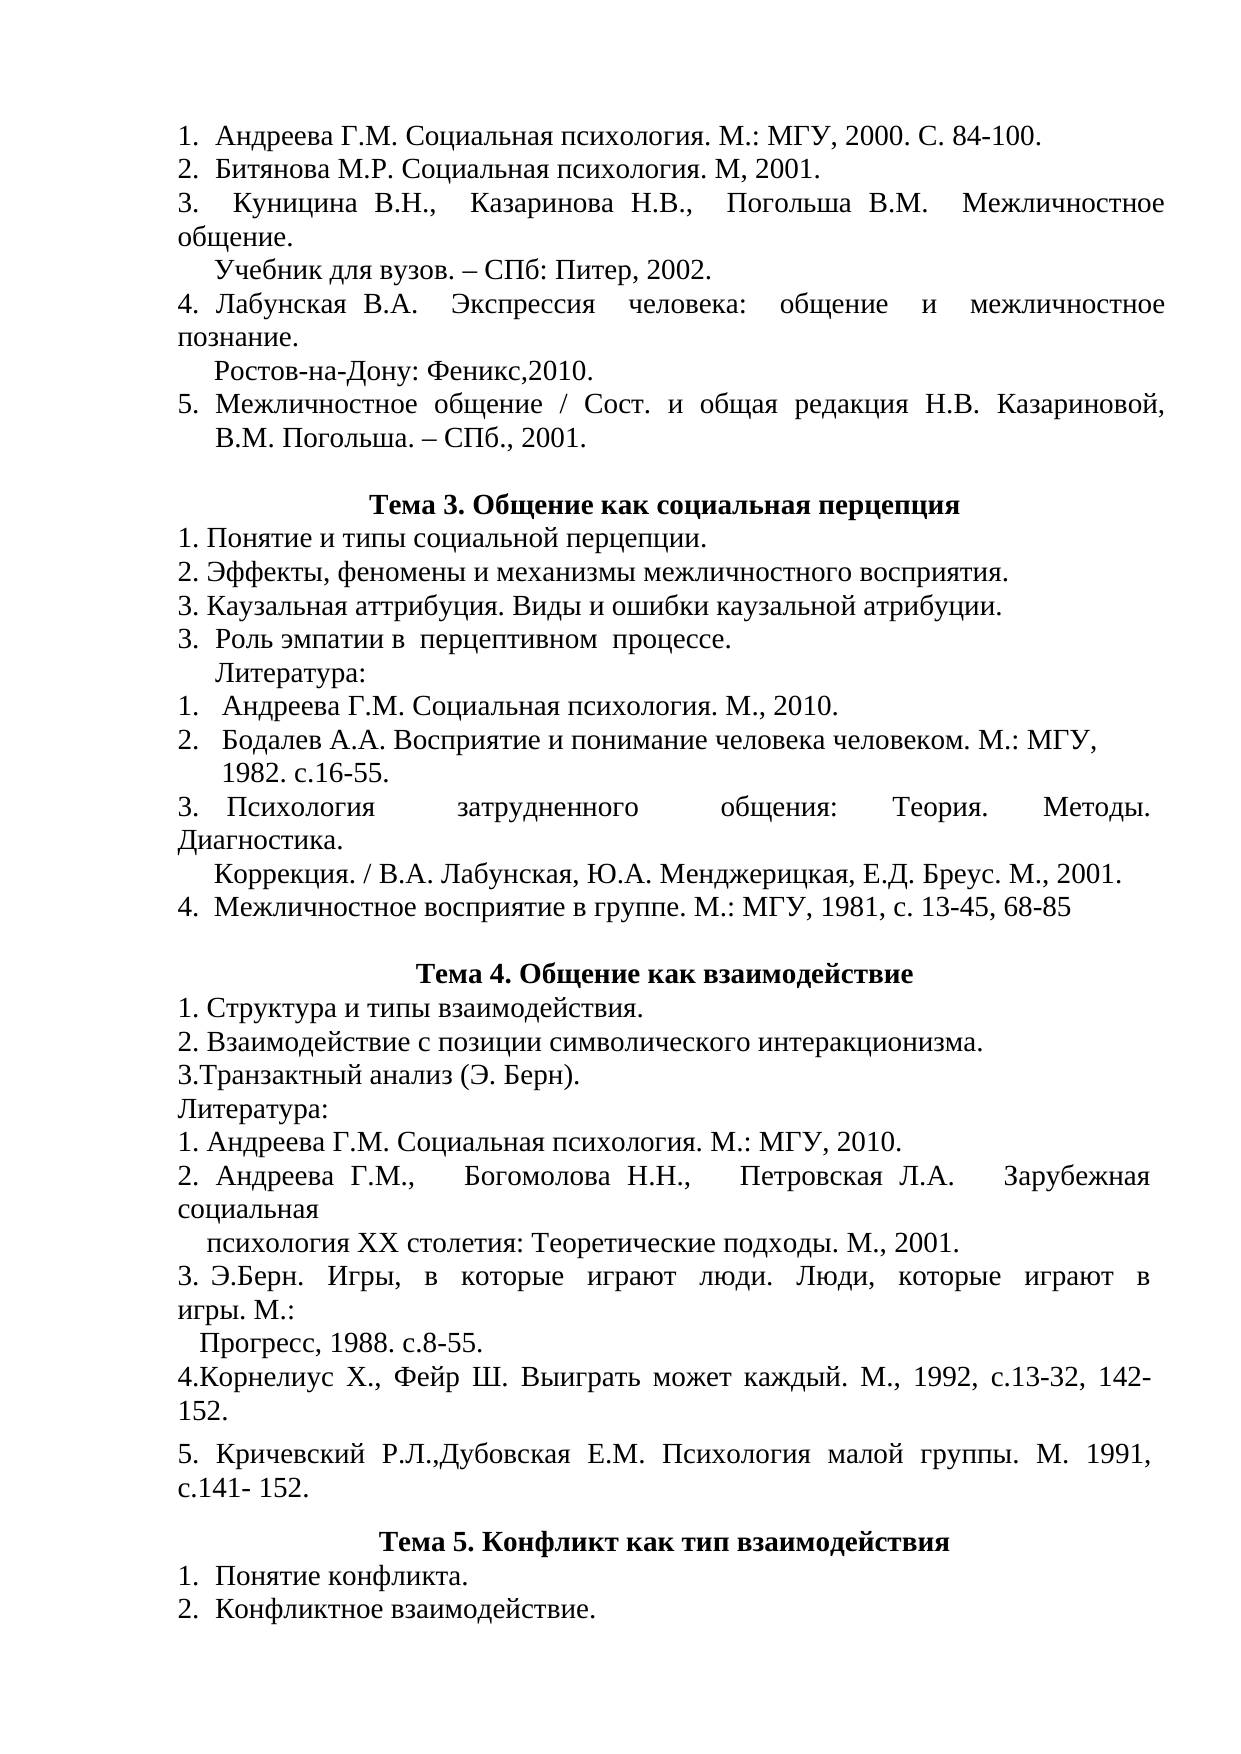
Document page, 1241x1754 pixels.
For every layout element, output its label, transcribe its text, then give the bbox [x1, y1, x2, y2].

subtitle Тема 5. Конфликт как тип взаимодействия [177, 1524, 1152, 1558]
text Учебник для вузов. – СПб: Питер, 2002. [177, 252, 1166, 286]
text 3. Психология затрудненного общения: Теория. Методы. Диагностика. [177, 789, 1152, 856]
text 3. Э.Берн. Игры, в которые играют люди. Люди, которые играют в игры. М.: [177, 1258, 1152, 1326]
text 1. Структура и типы взаимодействия. [177, 990, 1152, 1024]
text психология ХХ столетия: Теоретические подходы. М., 2001. [177, 1225, 1152, 1258]
list Андреева Г.М. Социальная психология. М., 2010. [177, 688, 1152, 722]
text Ростов-на-Дону: Феникс,2010. [177, 353, 1166, 386]
text 1. Понятие и типы социальной перцепции. [177, 521, 1152, 554]
text 1982. с.16-55. [177, 755, 1152, 789]
text 4. Межличностное восприятие в группе. М.: МГУ, 1981, с. 13-45, 68-85 [177, 889, 1152, 923]
text Тема 4. Общение как взаимодействие [177, 957, 1152, 990]
text Литература: [177, 1091, 1152, 1124]
text 5. Кричевский Р.Л.,Дубовская Е.М. Психология малой группы. М. 1991, с.141- 152. [177, 1437, 1152, 1504]
list Андреева Г.М. Социальная психология. М.: МГУ, 2000. С. 84-100. [177, 118, 1152, 152]
text 4. Лабунская В.А. Экспрессия человека: общение и межличностное познание. [177, 286, 1166, 353]
text 2. Эффекты, феномены и механизмы межличностного восприятия. [177, 554, 1152, 588]
text 1. Андреева Г.М. Социальная психология. М.: МГУ, 2010. [177, 1124, 1152, 1158]
list Понятие конфликта. [177, 1558, 1152, 1592]
text 3. Каузальная аттрибуция. Виды и ошибки каузальной атрибуции. [177, 588, 1152, 621]
list Конфликтное взаимодействие. [177, 1592, 1152, 1625]
text Литература: [215, 655, 1152, 688]
list Битянова М.Р. Социальная психология. М, 2001. [177, 152, 1152, 185]
list Межличностное общение / Сост. и общая редакция Н.В. Казариновой, В.М. Погольша. – СПб., 2001. [177, 386, 1166, 453]
text Коррекция. / В.А. Лабунская, Ю.А. Менджерицкая, Е.Д. Бреус. М., 2001. [177, 856, 1152, 889]
text 3.Транзактный анализ (Э. Берн). [177, 1057, 1152, 1091]
list Роль эмпатии в перцептивном процессе. [177, 621, 1152, 655]
text Тема 3. Общение как социальная перцепция [177, 487, 1152, 521]
text 2. Взаимодействие с позиции символического интеракционизма. [177, 1024, 1152, 1057]
text Прогресс, 1988. с.8-55. [177, 1326, 1152, 1359]
text 3. Куницина В.Н., Казаринова Н.В., Погольша В.М. Межличностное общение. [177, 185, 1166, 252]
text 2. Андреева Г.М., Богомолова Н.Н., Петровская Л.А. Зарубежная социальная [177, 1158, 1152, 1225]
text 4.Корнелиус X., Фейр Ш. Выиграть может каждый. М., 1992, с.13-32, 142-152. [177, 1359, 1152, 1426]
list Бодалев А.А. Восприятие и понимание человека человеком. М.: МГУ, [177, 722, 1152, 755]
